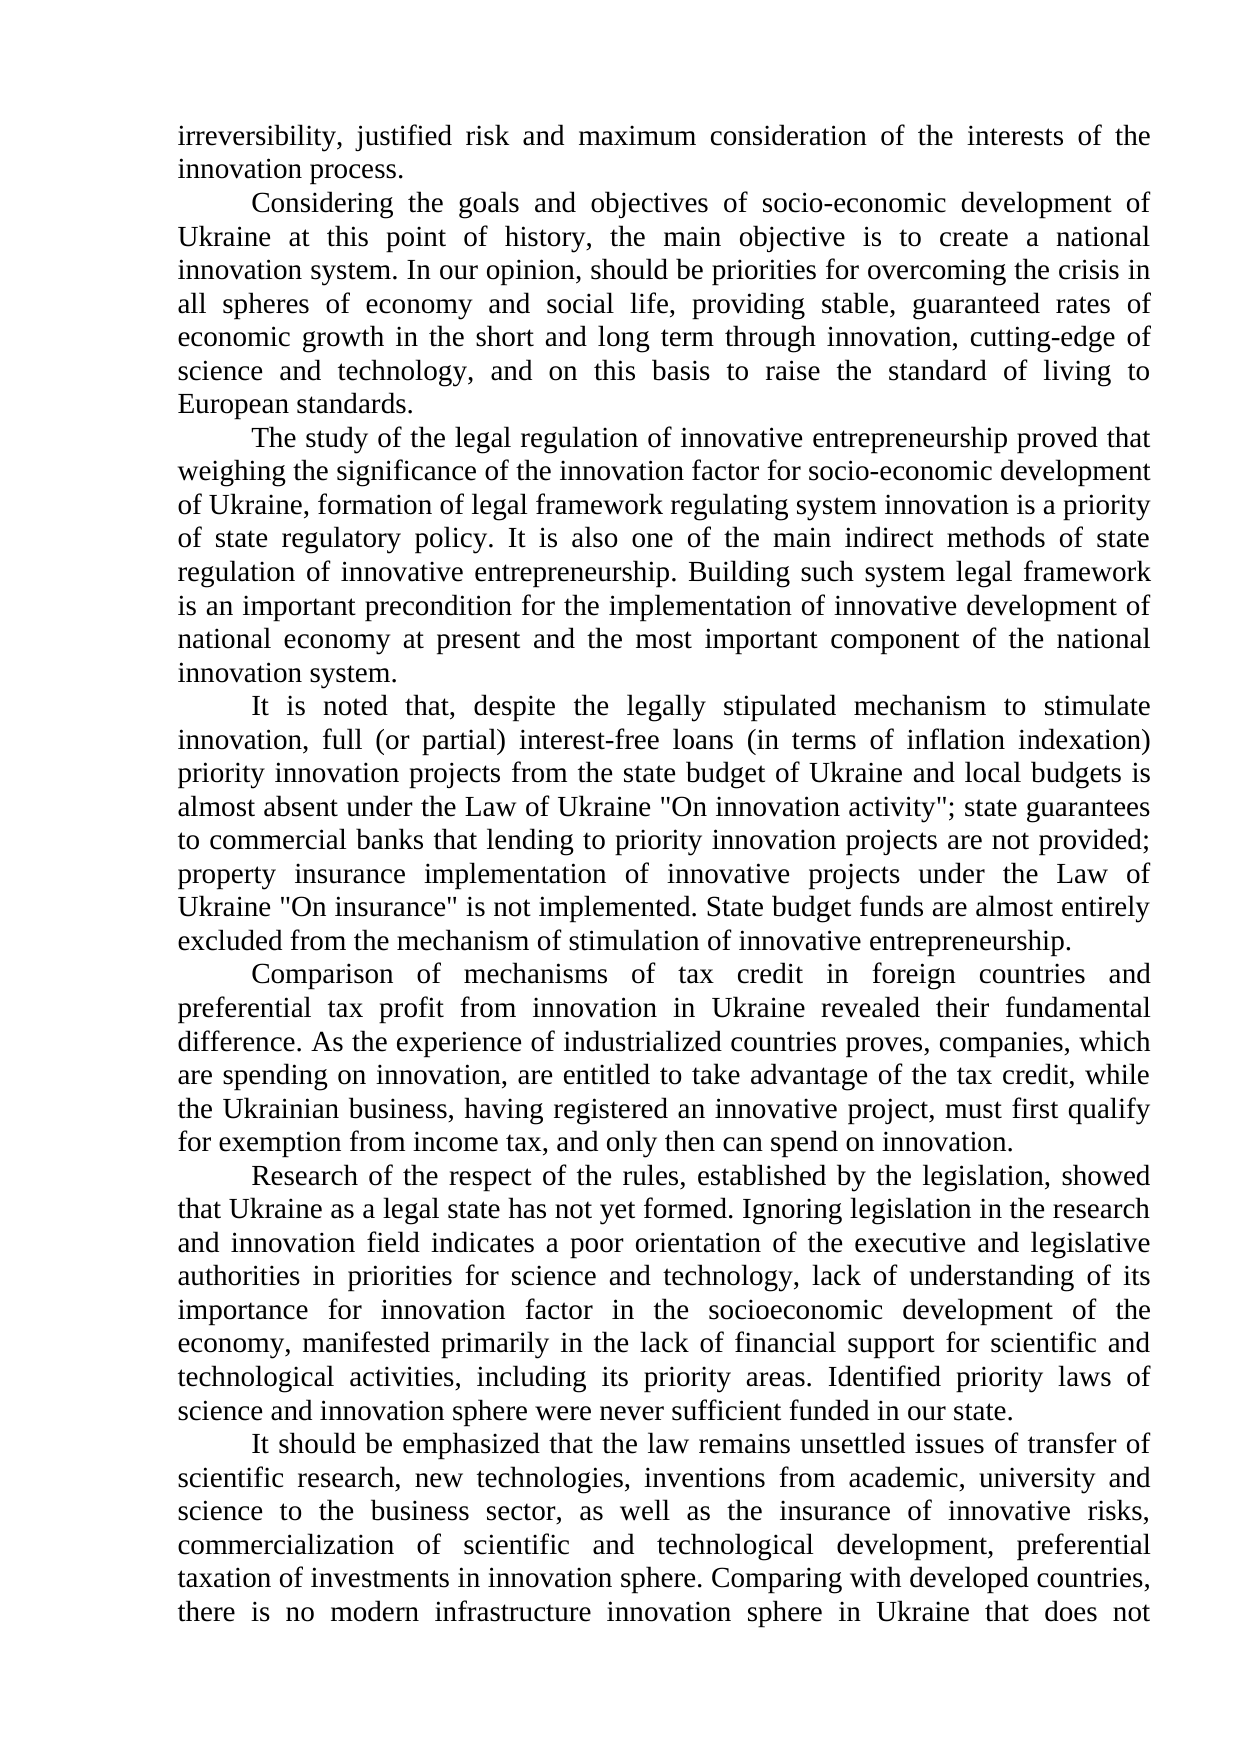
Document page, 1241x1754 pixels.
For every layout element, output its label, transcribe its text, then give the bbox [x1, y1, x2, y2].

text Considering the goals and objectives of socio-economic development of Ukraine at this point of history, the main objective is to create a national innovation system. In our opinion, should be priorities for overcoming the crisis in all spheres of economy and social life, providing stable, guaranteed rates of economic growth in the short and long term through innovation, cutting-edge of science and technology, and on this basis to raise the standard of living to European standards. [177, 185, 1152, 420]
text It is noted that, despite the legally stipulated mechanism to stimulate innovation, full (or partial) interest-free loans (in terms of inflation indexation) priority innovation projects from the state budget of Ukraine and local budgets is almost absent under the Law of Ukraine "On innovation activity"; state guarantees to commercial banks that lending to priority innovation projects are not provided; property insurance implementation of innovative projects under the Law of Ukraine "On insurance" is not implemented. State budget funds are almost entirely excluded from the mechanism of stimulation of innovative entrepreneurship. [177, 688, 1152, 957]
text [177, 1426, 1152, 1627]
text Comparison of mechanisms of tax credit in foreign countries and preferential tax profit from innovation in Ukraine revealed their fundamental difference. As the experience of industrialized countries proves, companies, which are spending on innovation, are entitled to take advantage of the tax credit, while the Ukrainian business, having registered an innovative project, must first qualify for exemption from income tax, and only then can spend on innovation. [177, 957, 1152, 1158]
text Research of the respect of the rules, established by the legislation, showed that Ukraine as a legal state has not yet formed. Ignoring legislation in the research and innovation field indicates a poor orientation of the executive and legislative authorities in priorities for science and technology, lack of understanding of its importance for innovation factor in the socioeconomic development of the economy, manifested primarily in the lack of financial support for scientific and technological activities, including its priority areas. Identified priority laws of science and innovation sphere were never sufficient funded in our state. [177, 1158, 1152, 1426]
text The study of the legal regulation of innovative entrepreneurship proved that weighing the significance of the innovation factor for socio-economic development of Ukraine, formation of legal framework regulating system innovation is a priority of state regulatory policy. It is also one of the main indirect methods of state regulation of innovative entrepreneurship. Building such system legal framework is an important precondition for the implementation of innovative development of national economy at present and the most important component of the national innovation system. [177, 420, 1152, 688]
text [177, 118, 1152, 185]
